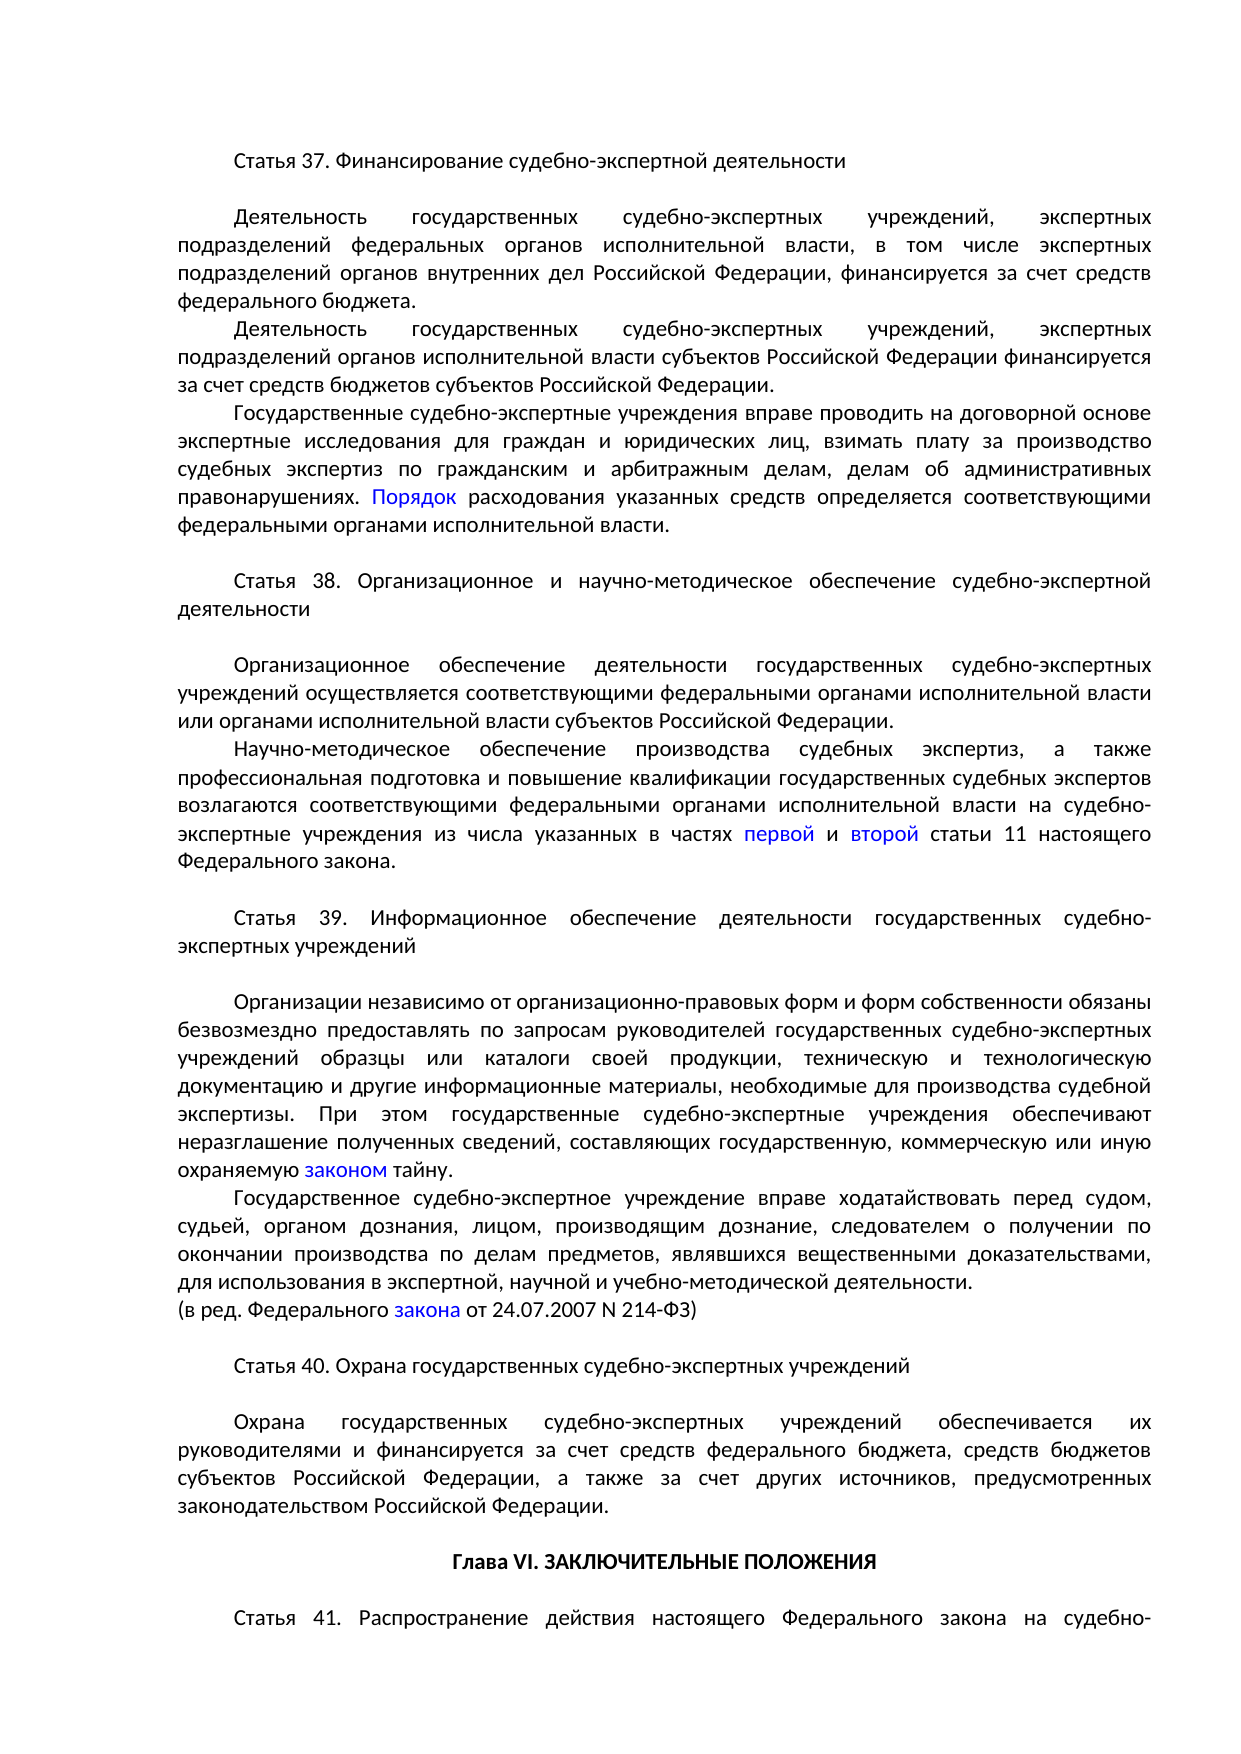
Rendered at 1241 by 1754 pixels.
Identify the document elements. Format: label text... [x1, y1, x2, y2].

text Государственное судебно-экспертное учреждение вправе ходатайствовать перед судом, судьей, органом дознания, лицом, производящим дознание, следователем о получении по окончании производства по делам предметов, являвшихся вещественными доказательствами, для использования в экспертной, научной и учебно-методической деятельности. [177, 1183, 1152, 1295]
text Глава VI. ЗАКЛЮЧИТЕЛЬНЫЕ ПОЛОЖЕНИЯ [177, 1547, 1152, 1575]
text Статья 37. Финансирование судебно-экспертной деятельности [177, 146, 1152, 174]
text Организационное обеспечение деятельности государственных судебно-экспертных учреждений осуществляется соответствующими федеральными органами исполнительной власти или органами исполнительной власти субъектов Российской Федерации. [177, 651, 1152, 734]
text Статья 38. Организационное и научно-методическое обеспечение судебно-экспертной деятельности [177, 566, 1152, 622]
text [177, 1603, 1152, 1631]
text Статья 39. Информационное обеспечение деятельности государственных судебно-экспертных учреждений [177, 903, 1152, 959]
text Государственные судебно-экспертные учреждения вправе проводить на договорной основе экспертные исследования для граждан и юридических лиц, взимать плату за производство судебных экспертиз по гражданским и арбитражным делам, делам об административных правонарушениях. Порядок расходования указанных средств определяется соответствующими федеральными органами исполнительной власти. [177, 398, 1152, 538]
text Деятельность государственных судебно-экспертных учреждений, экспертных подразделений органов исполнительной власти субъектов Российской Федерации финансируется за счет средств бюджетов субъектов Российской Федерации. [177, 314, 1152, 398]
text Деятельность государственных судебно-экспертных учреждений, экспертных подразделений федеральных органов исполнительной власти, в том числе экспертных подразделений органов внутренних дел Российской Федерации, финансируется за счет средств федерального бюджета. [177, 202, 1152, 314]
text Охрана государственных судебно-экспертных учреждений обеспечивается их руководителями и финансируется за счет средств федерального бюджета, средств бюджетов субъектов Российской Федерации, а также за счет других источников, предусмотренных законодательством Российской Федерации. [177, 1407, 1152, 1519]
text Организации независимо от организационно-правовых форм и форм собственности обязаны безвозмездно предоставлять по запросам руководителей государственных судебно-экспертных учреждений образцы или каталоги своей продукции, техническую и технологическую документацию и другие информационные материалы, необходимые для производства судебной экспертизы. При этом государственные судебно-экспертные учреждения обеспечивают неразглашение полученных сведений, составляющих государственную, коммерческую или иную охраняемую законом тайну. [177, 987, 1152, 1183]
text Статья 40. Охрана государственных судебно-экспертных учреждений [177, 1351, 1152, 1379]
text (в ред. Федерального закона от 24.07.2007 N 214-ФЗ) [177, 1295, 1152, 1323]
text Научно-методическое обеспечение производства судебных экспертиз, а также профессиональная подготовка и повышение квалификации государственных судебных экспертов возлагаются соответствующими федеральными органами исполнительной власти на судебно-экспертные учреждения из числа указанных в частях первой и второй статьи 11 настоящего Федерального закона. [177, 734, 1152, 875]
